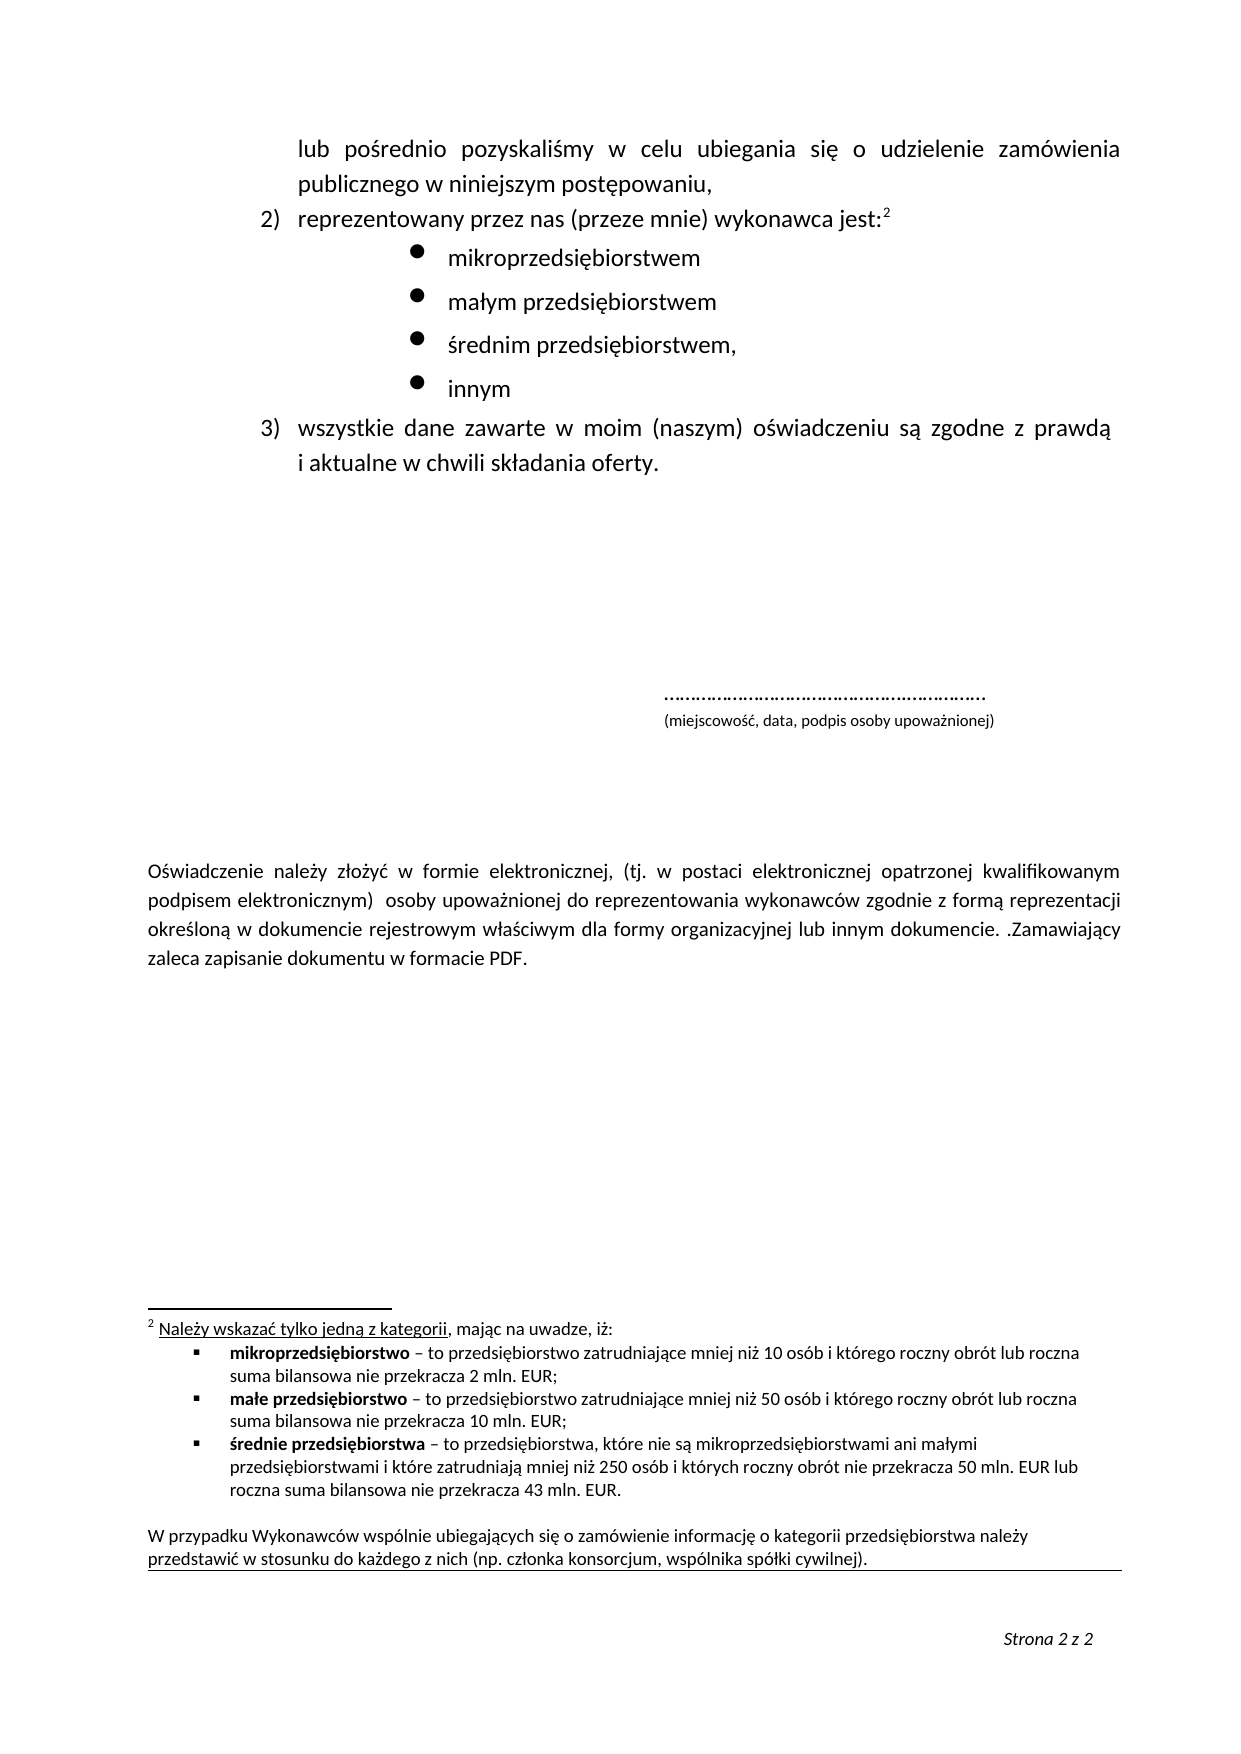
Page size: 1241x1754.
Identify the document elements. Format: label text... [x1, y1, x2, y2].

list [260, 133, 1122, 198]
list małym przedsiębiorstwem [410, 281, 1122, 319]
list średnim przedsiębiorstwem, [410, 325, 1122, 363]
text (miejscowość, data, podpis osoby upoważnionej) [664, 710, 1122, 731]
list reprezentowany przez nas (przeze mnie) wykonawca jest: [260, 203, 1122, 233]
list wszystkie dane zawarte w moim (naszym) oświadczeniu są zgodne z prawdą i aktualne w chwili składania oferty. [260, 412, 1122, 478]
list innym [410, 368, 1122, 406]
text ……………………………………….…………… [664, 678, 1122, 706]
text Oświadczenie należy złożyć w formie elektronicznej, (tj. w postaci elektronicznej opatrzonej kwalifikowanym podpisem elektronicznym) osoby upoważnionej do reprezentowania wykonawców zgodnie z formą reprezentacji określoną w dokumencie rejestrowym właściwym dla formy organizacyjnej lub innym dokumencie. .Zamawiający zaleca zapisanie dokumentu w formacie PDF. [148, 858, 1122, 971]
list mikroprzedsiębiorstwem [410, 238, 1122, 276]
